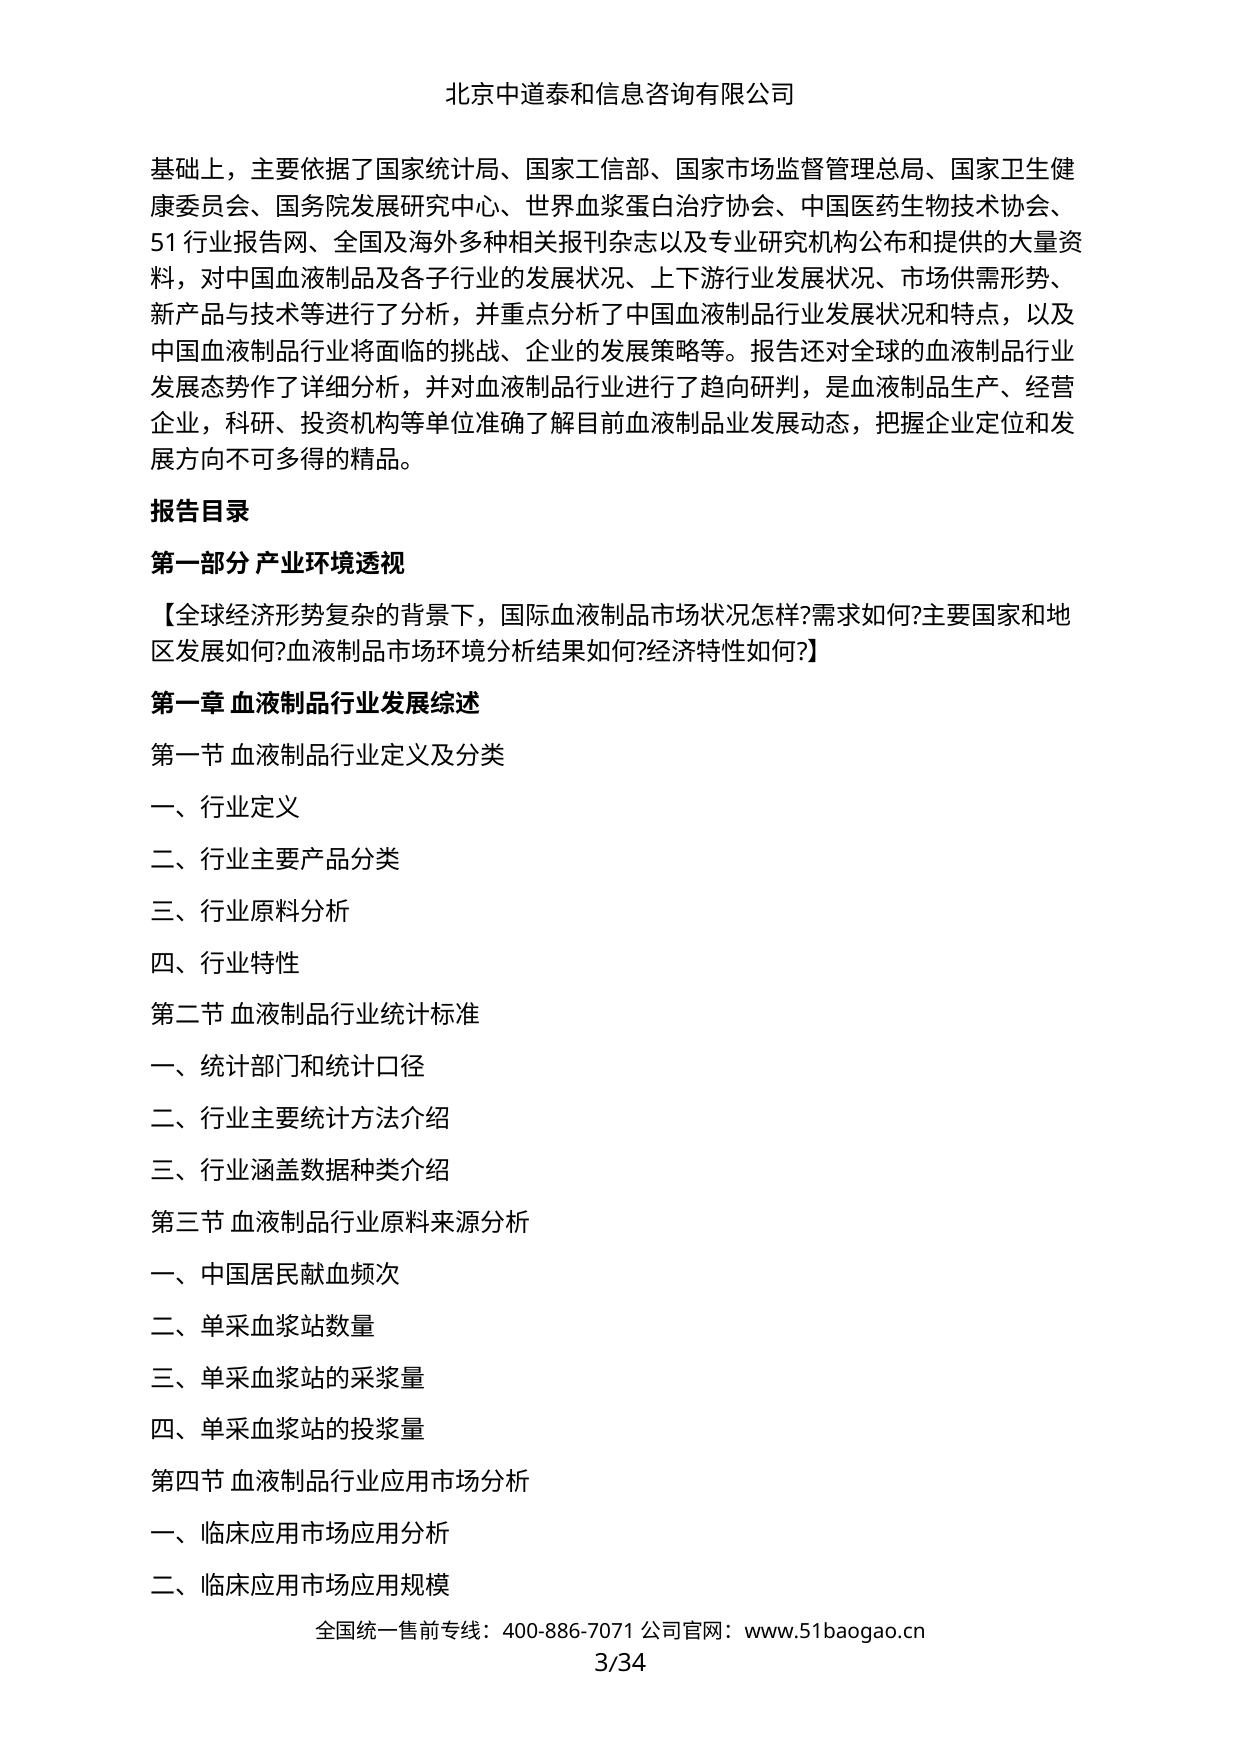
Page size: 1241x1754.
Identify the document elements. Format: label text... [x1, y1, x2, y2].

text 三、行业涵盖数据种类介绍 [150, 1151, 1090, 1187]
text 一、临床应用市场应用分析 [150, 1514, 1090, 1550]
text 四、单采血浆站的投浆量 [150, 1410, 1090, 1446]
text 第一章 血液制品行业发展综述 [150, 684, 1090, 720]
text 二、行业主要产品分类 [150, 839, 1090, 876]
text 第二节 血液制品行业统计标准 [150, 995, 1090, 1031]
text 报告目录 [150, 492, 1090, 528]
text 一、行业定义 [150, 787, 1090, 824]
text 一、统计部门和统计口径 [150, 1047, 1090, 1083]
text 二、单采血浆站数量 [150, 1306, 1090, 1342]
text 第四节 血液制品行业应用市场分析 [150, 1462, 1090, 1498]
text 第一节 血液制品行业定义及分类 [150, 736, 1090, 772]
text 三、单采血浆站的采浆量 [150, 1358, 1090, 1394]
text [150, 150, 1090, 476]
text 三、行业原料分析 [150, 891, 1090, 927]
text 【全球经济形势复杂的背景下，国际血液制品市场状况怎样?需求如何?主要国家和地区发展如何?血液制品市场环境分析结果如何?经济特性如何?】 [150, 596, 1090, 668]
text 四、行业特性 [150, 943, 1090, 979]
text 第三节 血液制品行业原料来源分析 [150, 1202, 1090, 1239]
text 一、中国居民献血频次 [150, 1254, 1090, 1291]
text 第一部分 产业环境透视 [150, 544, 1090, 580]
text 二、临床应用市场应用规模 [150, 1566, 1090, 1602]
text 二、行业主要统计方法介绍 [150, 1099, 1090, 1135]
